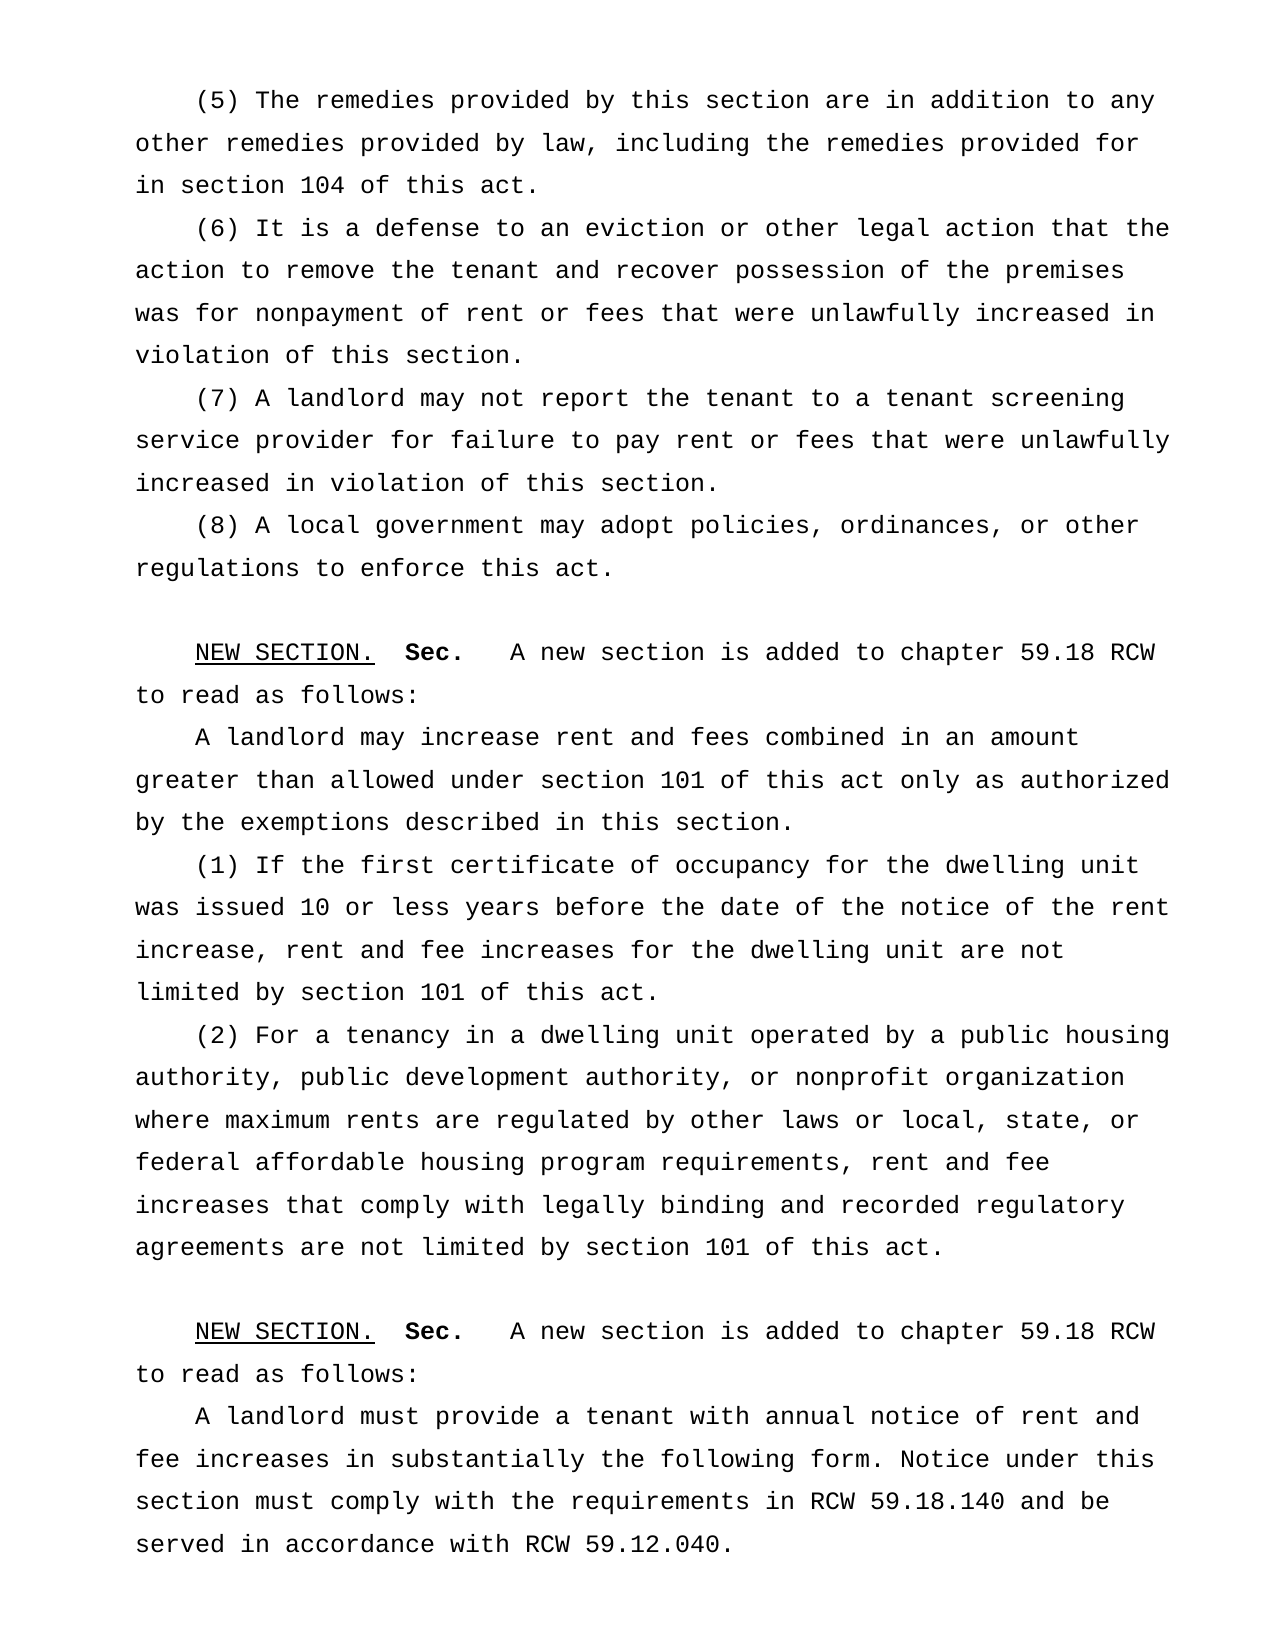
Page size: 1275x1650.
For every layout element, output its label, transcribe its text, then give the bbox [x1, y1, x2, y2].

text A landlord must provide a tenant with annual notice of rent and fee increases in substantially the following form. Notice under this section must comply with the requirements in RCW 59.18.140 and be served in accordance with RCW 59.12.040. [135, 1391, 1170, 1561]
text NEW SECTION. Sec. A new section is added to chapter 59.18 RCW to read as follows: [135, 627, 1170, 712]
text NEW SECTION. Sec. A new section is added to chapter 59.18 RCW to read as follows: [135, 1306, 1170, 1391]
text (6) It is a defense to an eviction or other legal action that the action to remove the tenant and recover possession of the premises was for nonpayment of rent or fees that were unlawfully increased in violation of this section. [135, 202, 1170, 372]
text A landlord may increase rent and fees combined in an amount greater than allowed under section 101 of this act only as authorized by the exemptions described in this section. [135, 712, 1170, 839]
text (2) For a tenancy in a dwelling unit operated by a public housing authority, public development authority, or nonprofit organization where maximum rents are regulated by other laws or local, state, or federal affordable housing program requirements, rent and fee increases that comply with legally binding and recorded regulatory agreements are not limited by section 101 of this act. [135, 1009, 1170, 1264]
text (1) If the first certificate of occupancy for the dwelling unit was issued 10 or less years before the date of the notice of the rent increase, rent and fee increases for the dwelling unit are not limited by section 101 of this act. [135, 839, 1170, 1009]
text (5) The remedies provided by this section are in addition to any other remedies provided by law, including the remedies provided for in section 104 of this act. [135, 75, 1170, 202]
text (8) A local government may adopt policies, ordinances, or other regulations to enforce this act. [135, 500, 1170, 585]
text (7) A landlord may not report the tenant to a tenant screening service provider for failure to pay rent or fees that were unlawfully increased in violation of this section. [135, 372, 1170, 500]
